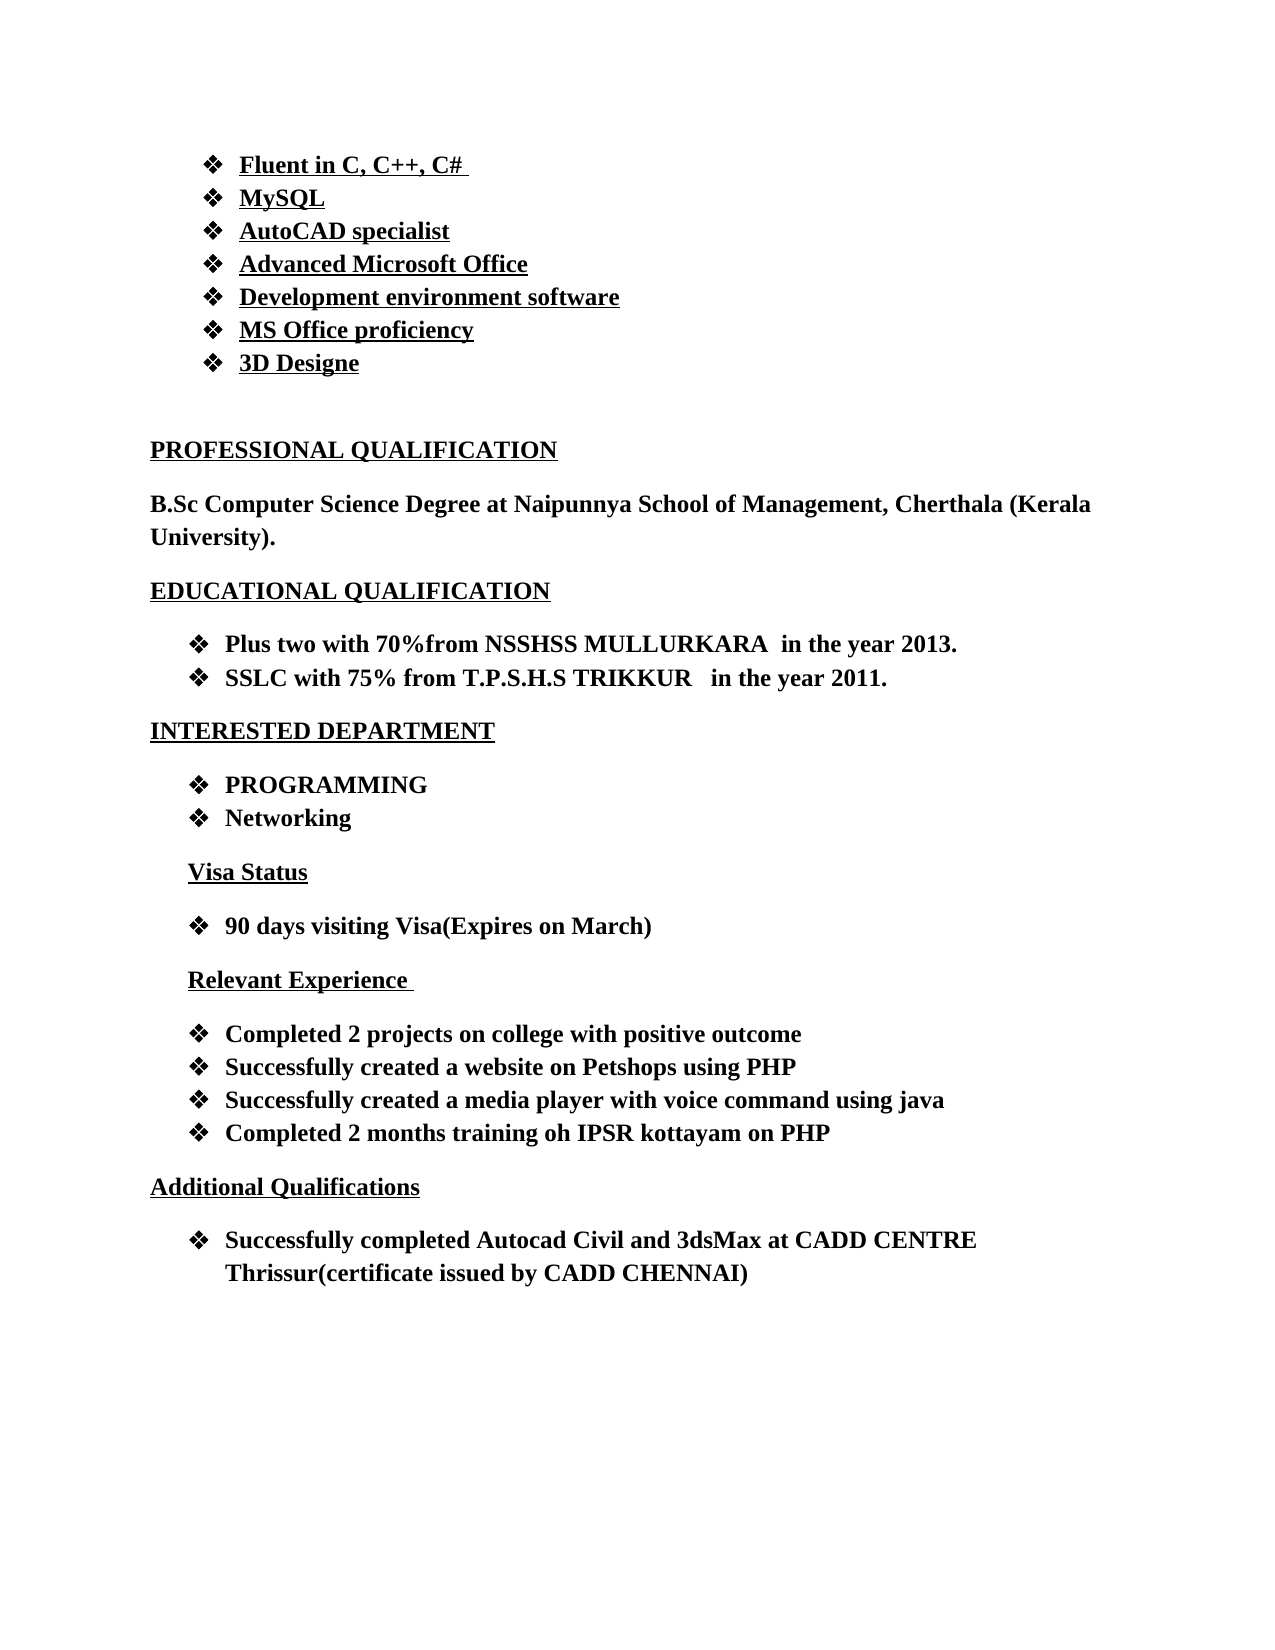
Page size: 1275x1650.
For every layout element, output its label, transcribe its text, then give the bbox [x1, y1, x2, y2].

text EDUCATIONAL QUALIFICATION [150, 576, 1125, 604]
text INTERESTED DEPARTMENT [150, 716, 1125, 745]
list Successfully created a website on Petshops using PHP [187, 1052, 1125, 1081]
list Advanced Microsoft Office [202, 249, 1125, 278]
list PROGRAMMING [187, 770, 1125, 799]
list 90 days visiting Visa(Expires on March) [187, 911, 1125, 940]
list Completed 2 months training oh IPSR kottayam on PHP [187, 1118, 1125, 1147]
list SSLC with 75% from T.P.S.H.S TRIKKUR in the year 2011. [187, 663, 1125, 691]
text Relevant Experience [187, 965, 1125, 994]
list Development environment software [202, 282, 1125, 311]
list 3D Designe [202, 348, 1125, 377]
text B.Sc Computer Science Degree at Naipunnya School of Management, Cherthala (Kerala University). [150, 489, 1125, 551]
text PROFESSIONAL QUALIFICATION [150, 435, 1125, 464]
text Visa Status [187, 857, 1125, 886]
list MS Office proficiency [202, 315, 1125, 344]
list Plus two with 70%from NSSHSS MULLURKARA in the year 2013. [187, 629, 1125, 658]
list AutoCAD specialist [202, 216, 1125, 245]
list Networking [187, 803, 1125, 832]
list Successfully completed Autocad Civil and 3dsMax at CADD CENTRE Thrissur(certificate issued by CADD CHENNAI) [187, 1226, 1125, 1287]
text Additional Qualifications [150, 1172, 1125, 1200]
list Completed 2 projects on college with positive outcome [187, 1019, 1125, 1047]
list Successfully created a media player with voice command using java [187, 1085, 1125, 1113]
list MySQL [202, 183, 1125, 212]
list Fluent in C, C++, C# [202, 150, 1125, 179]
